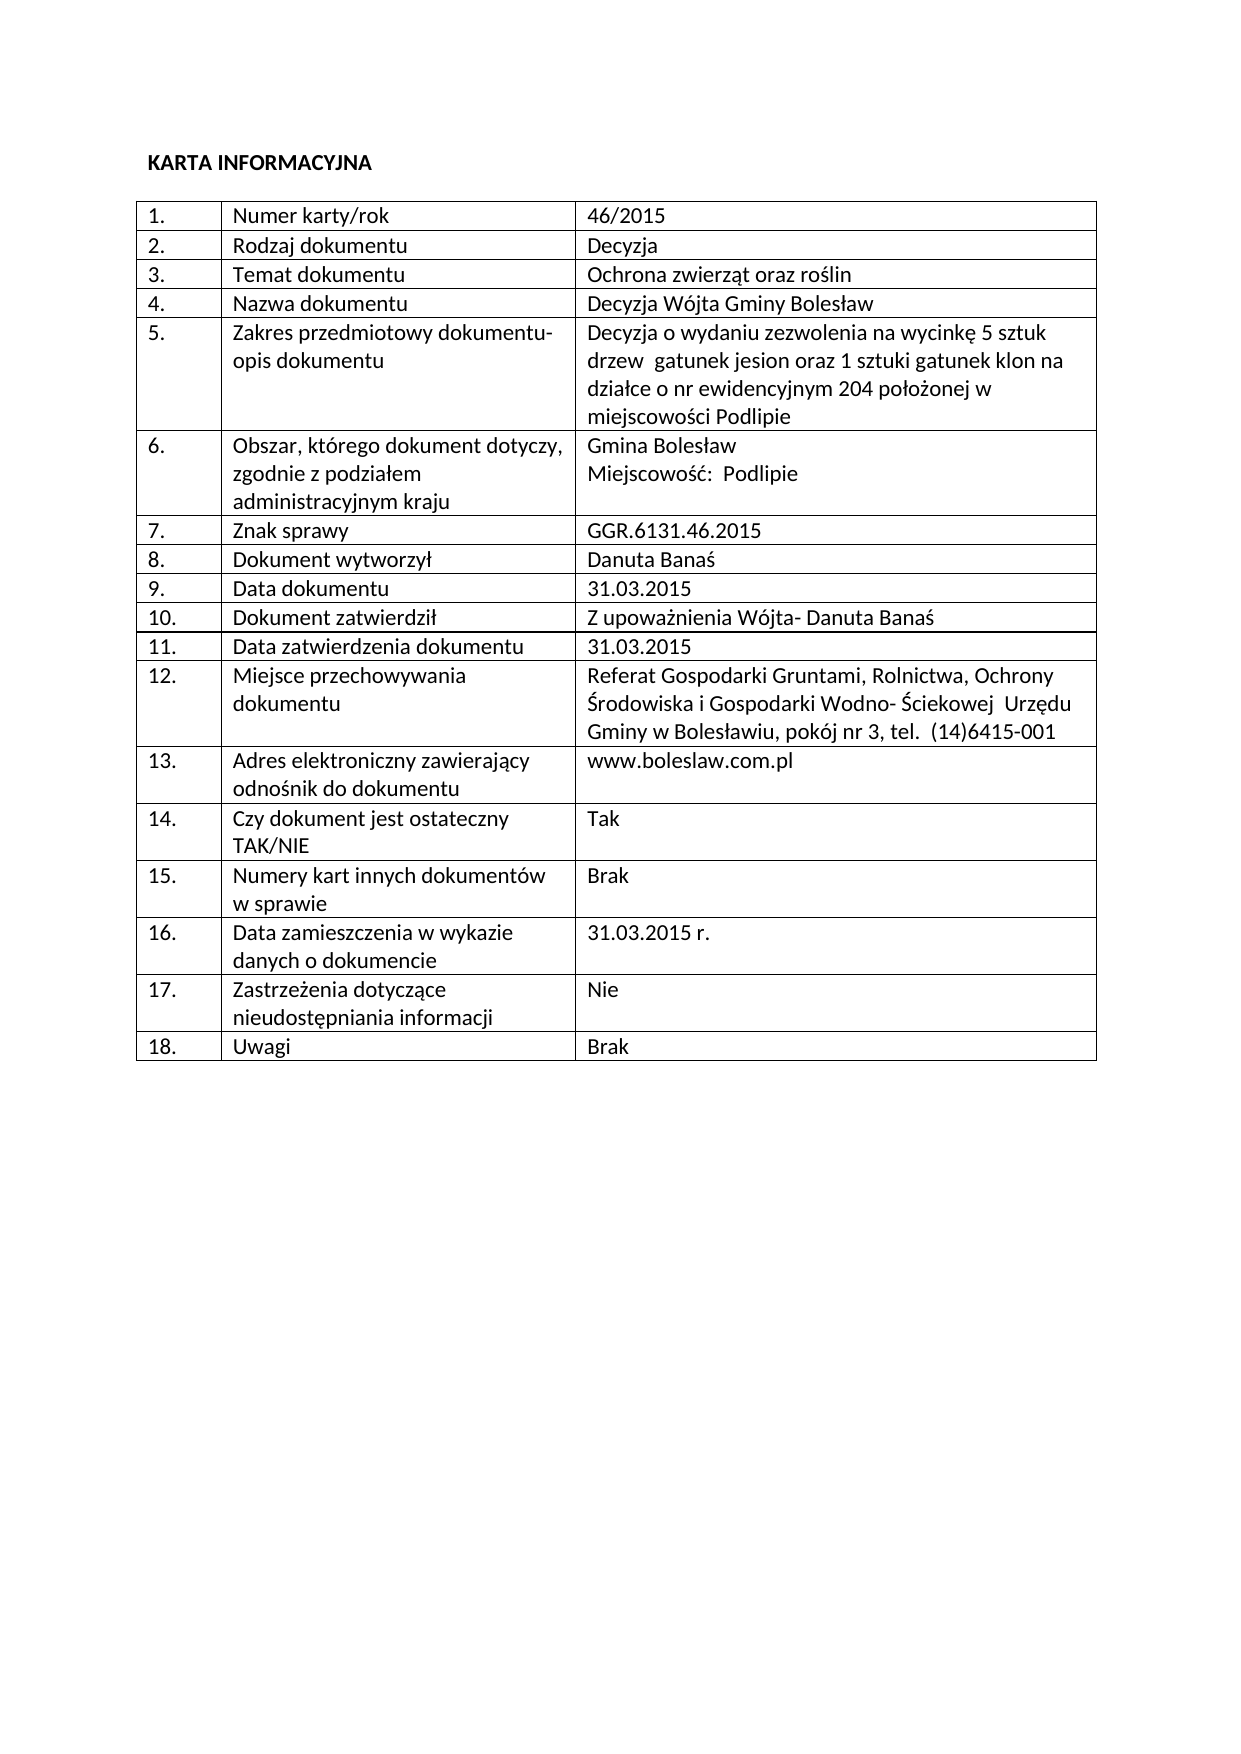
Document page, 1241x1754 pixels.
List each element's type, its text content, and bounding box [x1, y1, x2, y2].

table_cell 18. [137, 1032, 221, 1060]
table_cell Gmina Bolesław Miejscowość: Podlipie [576, 431, 1096, 515]
table_cell 5. [137, 318, 221, 430]
table_cell Decyzja Wójta Gminy Bolesław [576, 289, 1096, 317]
table_cell Nazwa dokumentu [222, 289, 575, 317]
table_cell Adres elektroniczny zawierający odnośnik do dokumentu [222, 747, 575, 803]
table_header 46/2015 [576, 202, 1096, 230]
table_cell 31.03.2015 [576, 574, 1096, 602]
table_cell Data zatwierdzenia dokumentu [222, 633, 575, 660]
table_cell Zakres przedmiotowy dokumentu- opis dokumentu [222, 318, 575, 430]
table_cell GGR.6131.46.2015 [576, 516, 1096, 544]
table_cell 2. [137, 231, 221, 259]
table_cell Dokument wytworzył [222, 545, 575, 573]
table_cell 9. [137, 574, 221, 602]
table_cell Brak [576, 1032, 1096, 1060]
table_cell 31.03.2015 [576, 633, 1096, 660]
table_cell Miejsce przechowywania dokumentu [222, 661, 575, 746]
table_cell 3. [137, 260, 221, 288]
table_cell 31.03.2015 r. [576, 918, 1096, 974]
table_cell Temat dokumentu [222, 260, 575, 288]
table_cell 14. [137, 804, 221, 860]
table_header 1. [137, 202, 221, 230]
table_cell Tak [576, 804, 1096, 860]
table_cell Data zamieszczenia w wykazie danych o dokumencie [222, 918, 575, 974]
table_cell Brak [576, 861, 1096, 917]
table_cell Decyzja o wydaniu zezwolenia na wycinkę 5 sztuk drzew gatunek jesion oraz 1 sztuki gatunek klon na działce o nr ewidencyjnym 204 położonej w miejscowości Podlipie [576, 318, 1096, 430]
table_cell 7. [137, 516, 221, 544]
table_cell 11. [137, 633, 221, 660]
text KARTA INFORMACYJNA [148, 148, 1093, 176]
table_cell 10. [137, 603, 221, 631]
table_cell Znak sprawy [222, 516, 575, 544]
table_header Numer karty/rok [222, 202, 575, 230]
table_cell Referat Gospodarki Gruntami, Rolnictwa, Ochrony Środowiska i Gospodarki Wodno- Ściekowej Urzędu Gminy w Bolesławiu, pokój nr 3, tel. (14)6415-001 [576, 661, 1096, 746]
table_cell 6. [137, 431, 221, 515]
table_cell www.boleslaw.com.pl [576, 747, 1096, 803]
table_cell 16. [137, 918, 221, 974]
table_cell Numery kart innych dokumentów w sprawie [222, 861, 575, 917]
table_cell Obszar, którego dokument dotyczy, zgodnie z podziałem administracyjnym kraju [222, 431, 575, 515]
table_cell Rodzaj dokumentu [222, 231, 575, 259]
table_cell 17. [137, 975, 221, 1031]
table_cell 13. [137, 747, 221, 803]
table_cell Danuta Banaś [576, 545, 1096, 573]
table_cell 4. [137, 289, 221, 317]
table_cell 12. [137, 661, 221, 746]
table_cell Decyzja [576, 231, 1096, 259]
table_cell Dokument zatwierdził [222, 603, 575, 631]
table_cell 15. [137, 861, 221, 917]
table_cell Data dokumentu [222, 574, 575, 602]
table_cell Czy dokument jest ostateczny TAK/NIE [222, 804, 575, 860]
table_cell 8. [137, 545, 221, 573]
table_cell Ochrona zwierząt oraz roślin [576, 260, 1096, 288]
table_cell Uwagi [222, 1032, 575, 1060]
table_cell Z upoważnienia Wójta- Danuta Banaś [576, 603, 1096, 631]
table_cell Zastrzeżenia dotyczące nieudostępniania informacji [222, 975, 575, 1031]
table_cell Nie [576, 975, 1096, 1031]
